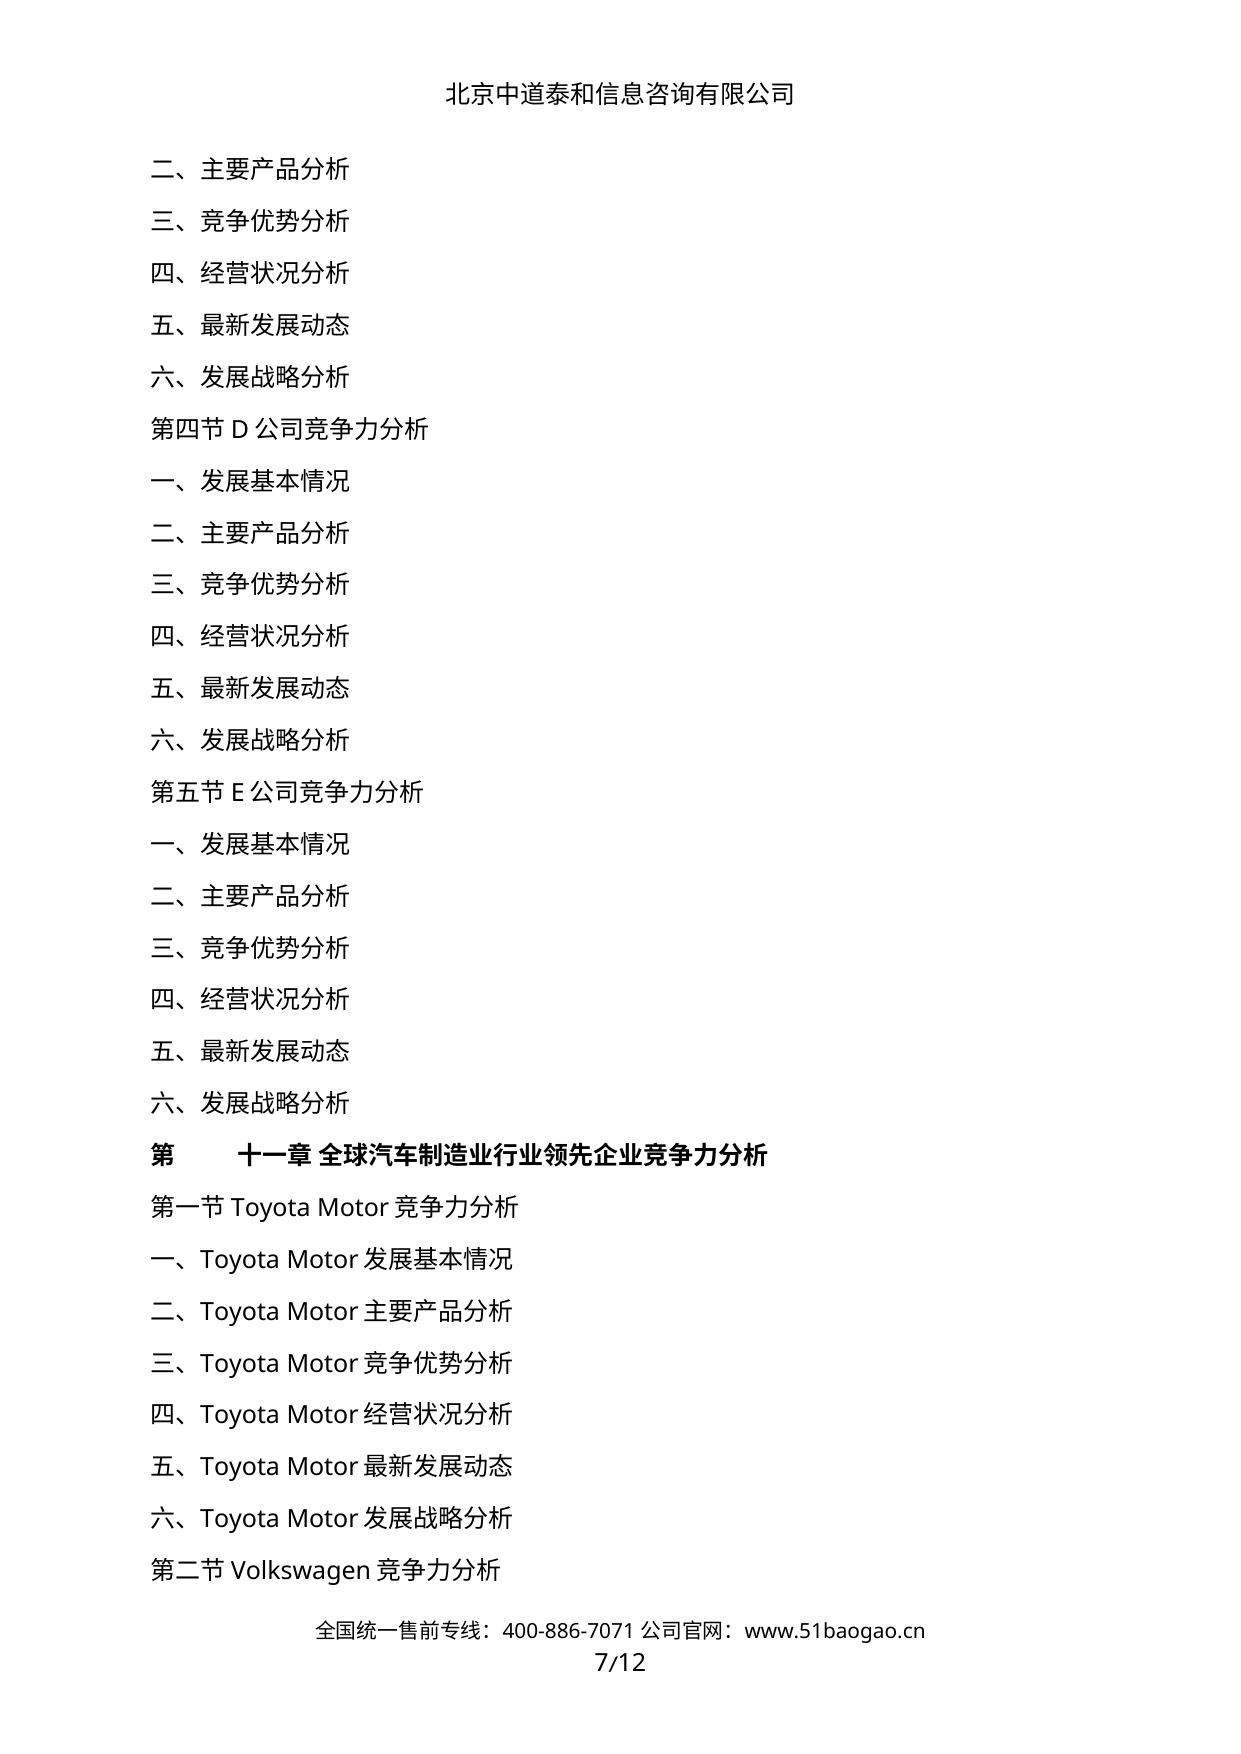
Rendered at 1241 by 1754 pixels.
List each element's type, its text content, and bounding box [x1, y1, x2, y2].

text 三、竞争优势分析 [150, 565, 1090, 601]
text 六、发展战略分析 [150, 1084, 1090, 1120]
text 一、Toyota Motor发展基本情况 [150, 1239, 1090, 1276]
text 六、发展战略分析 [150, 357, 1090, 394]
text 第一节 Toyota Motor竞争力分析 [150, 1187, 1090, 1224]
text 第 十一章 全球汽车制造业行业领先企业竞争力分析 [150, 1136, 1090, 1172]
text 一、发展基本情况 [150, 824, 1090, 861]
text 二、主要产品分析 [150, 150, 1090, 186]
text 一、发展基本情况 [150, 461, 1090, 497]
text 六、发展战略分析 [150, 721, 1090, 757]
text 四、经营状况分析 [150, 617, 1090, 653]
text 第五节 E公司竞争力分析 [150, 772, 1090, 809]
text 四、经营状况分析 [150, 980, 1090, 1016]
text 三、竞争优势分析 [150, 928, 1090, 964]
text 五、最新发展动态 [150, 1032, 1090, 1068]
text 三、竞争优势分析 [150, 202, 1090, 238]
text 四、经营状况分析 [150, 254, 1090, 290]
text 第二节 Volkswagen竞争力分析 [150, 1551, 1090, 1587]
text 二、主要产品分析 [150, 513, 1090, 549]
text 六、Toyota Motor发展战略分析 [150, 1499, 1090, 1535]
text 五、最新发展动态 [150, 669, 1090, 705]
text 二、主要产品分析 [150, 876, 1090, 912]
text 五、最新发展动态 [150, 306, 1090, 342]
text 三、Toyota Motor竞争优势分析 [150, 1343, 1090, 1379]
text 二、Toyota Motor主要产品分析 [150, 1291, 1090, 1327]
text 第四节 D公司竞争力分析 [150, 409, 1090, 446]
text 四、Toyota Motor经营状况分析 [150, 1395, 1090, 1431]
text 五、Toyota Motor最新发展动态 [150, 1447, 1090, 1483]
